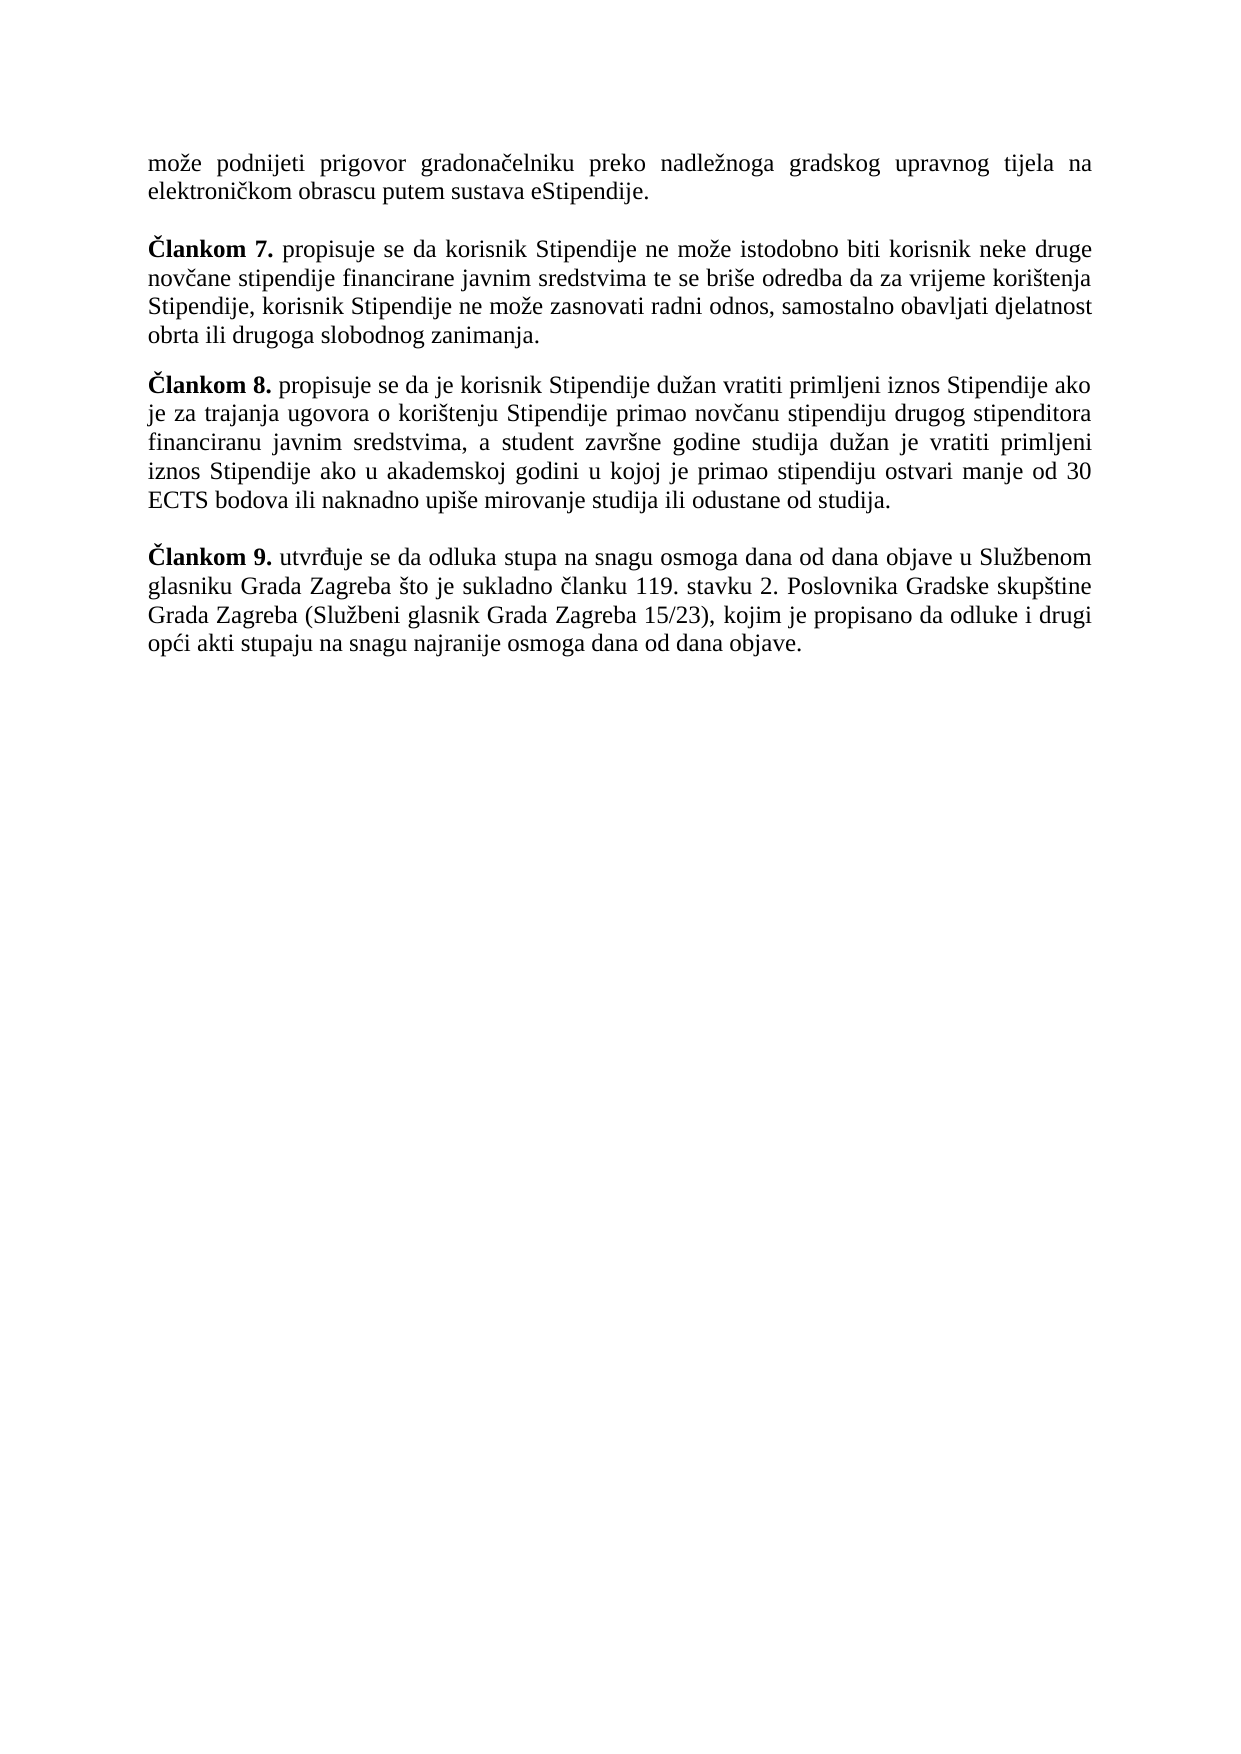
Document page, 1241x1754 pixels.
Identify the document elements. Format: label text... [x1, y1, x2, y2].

text Člankom 9. utvrđuje se da odluka stupa na snagu osmoga dana od dana objave u Službenom glasniku Grada Zagreba što je sukladno članku 119. stavku 2. Poslovnika Gradske skupštine Grada Zagreba (Službeni glasnik Grada Zagreba 15/23), kojim je propisano da odluke i drugi opći akti stupaju na snagu najranije osmoga dana od dana objave. [148, 542, 1093, 657]
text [148, 148, 1093, 205]
text Člankom 8. propisuje se da je korisnik Stipendije dužan vratiti primljeni iznos Stipendije ako je za trajanja ugovora o korištenju Stipendije primao novčanu stipendiju drugog stipenditora financiranu javnim sredstvima, a student završne godine studija dužan je vratiti primljeni iznos Stipendije ako u akademskoj godini u kojoj je primao stipendiju ostvari manje od 30 ECTS bodova ili naknadno upiše mirovanje studija ili odustane od studija. [148, 370, 1093, 513]
text Člankom 7. propisuje se da korisnik Stipendije ne može istodobno biti korisnik neke druge novčane stipendije financirane javnim sredstvima te se briše odredba da za vrijeme korištenja Stipendije, korisnik Stipendije ne može zasnovati radni odnos, samostalno obavljati djelatnost obrta ili drugoga slobodnog zanimanja. [148, 234, 1093, 349]
